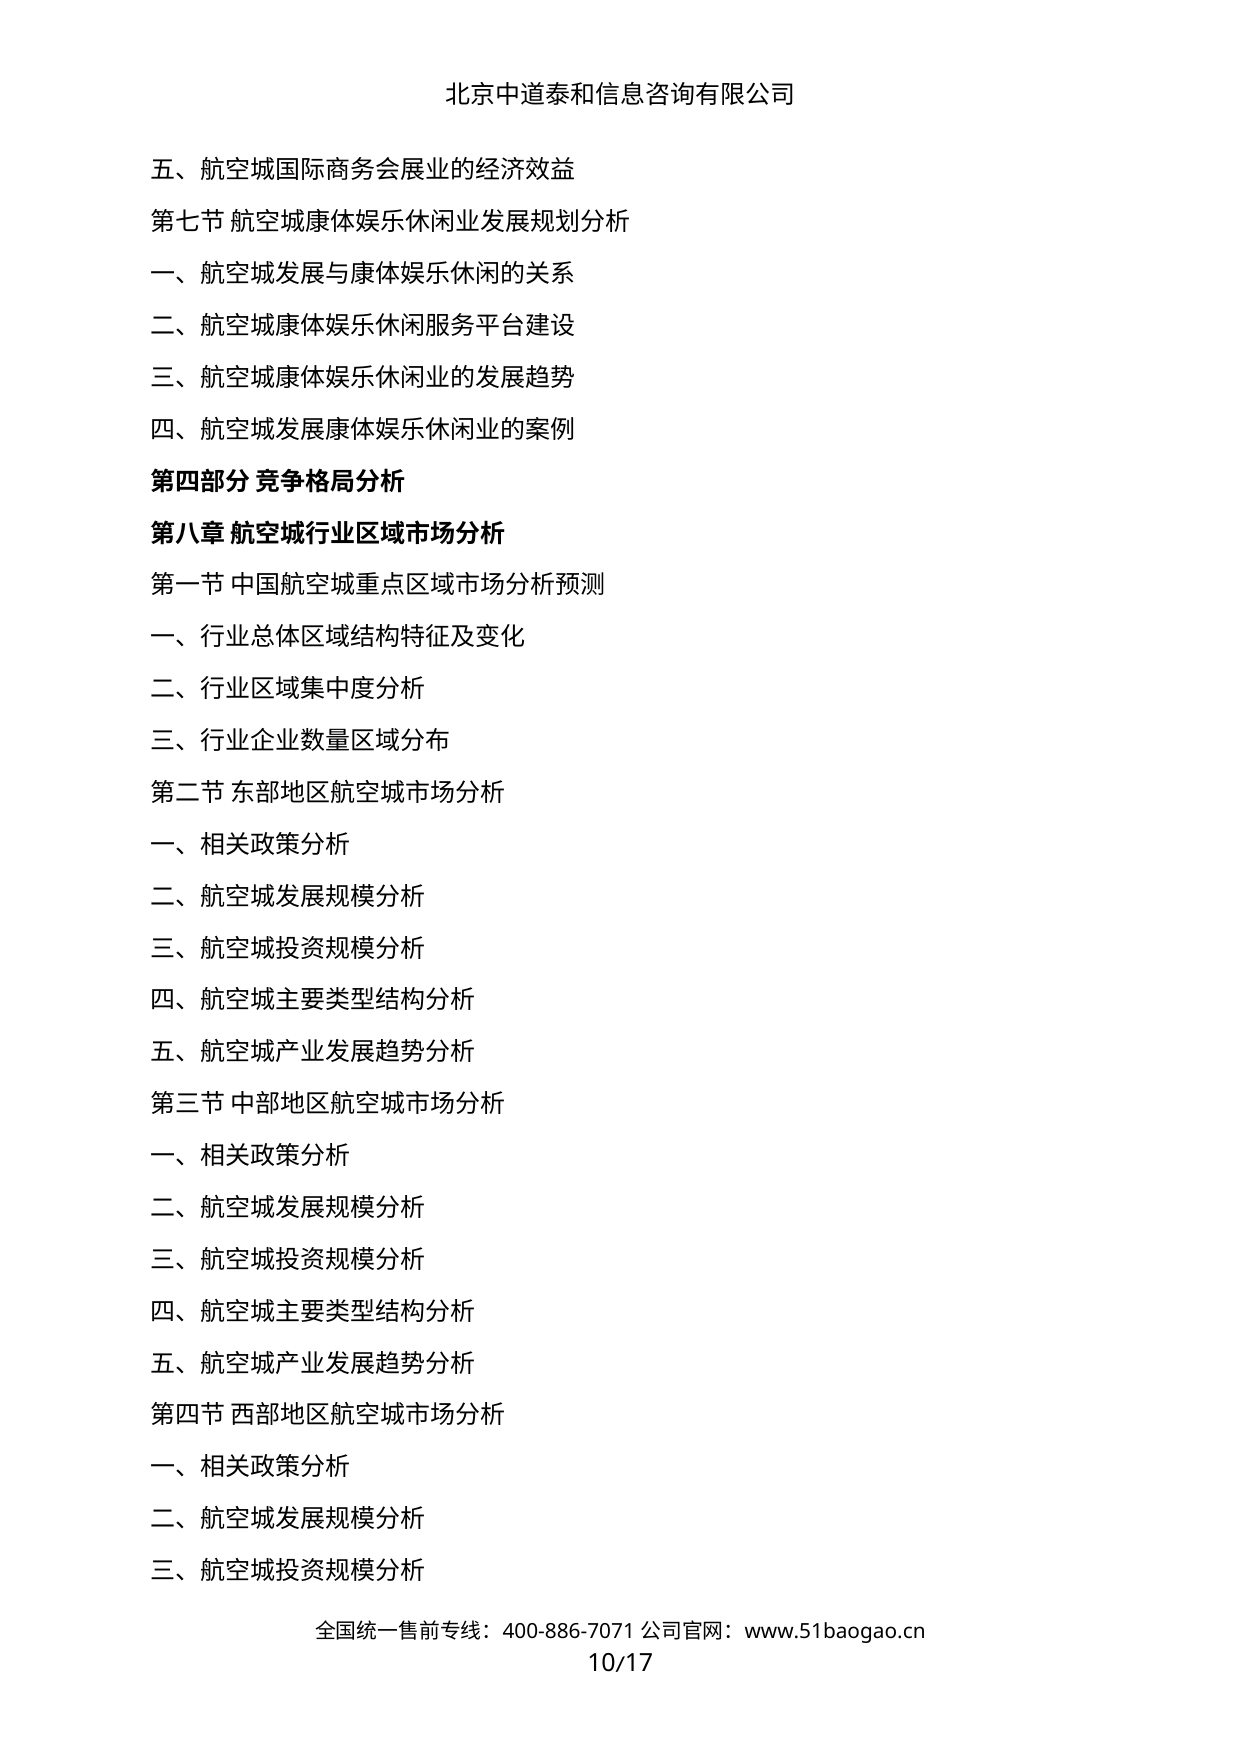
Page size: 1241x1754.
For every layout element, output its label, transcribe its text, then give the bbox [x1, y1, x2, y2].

text 第二节 东部地区航空城市场分析 [150, 772, 1090, 809]
text 二、航空城发展规模分析 [150, 876, 1090, 912]
text 一、行业总体区域结构特征及变化 [150, 617, 1090, 653]
text 二、航空城发展规模分析 [150, 1187, 1090, 1224]
text 第四节 西部地区航空城市场分析 [150, 1395, 1090, 1431]
text 一、相关政策分析 [150, 1447, 1090, 1483]
text 三、航空城投资规模分析 [150, 928, 1090, 964]
text 五、航空城产业发展趋势分析 [150, 1032, 1090, 1068]
text 二、行业区域集中度分析 [150, 669, 1090, 705]
text 第四部分 竞争格局分析 [150, 461, 1090, 497]
text 第一节 中国航空城重点区域市场分析预测 [150, 565, 1090, 601]
text 二、航空城发展规模分析 [150, 1499, 1090, 1535]
text 第三节 中部地区航空城市场分析 [150, 1084, 1090, 1120]
text 一、相关政策分析 [150, 824, 1090, 861]
text 四、航空城主要类型结构分析 [150, 980, 1090, 1016]
text 五、航空城产业发展趋势分析 [150, 1343, 1090, 1379]
text 五、航空城国际商务会展业的经济效益 [150, 150, 1090, 186]
text 四、航空城发展康体娱乐休闲业的案例 [150, 409, 1090, 446]
text 第七节 航空城康体娱乐休闲业发展规划分析 [150, 202, 1090, 238]
text 三、航空城投资规模分析 [150, 1239, 1090, 1276]
text 三、航空城投资规模分析 [150, 1551, 1090, 1587]
text 三、航空城康体娱乐休闲业的发展趋势 [150, 357, 1090, 394]
text 二、航空城康体娱乐休闲服务平台建设 [150, 306, 1090, 342]
text 四、航空城主要类型结构分析 [150, 1291, 1090, 1327]
text 三、行业企业数量区域分布 [150, 721, 1090, 757]
text 一、航空城发展与康体娱乐休闲的关系 [150, 254, 1090, 290]
text 一、相关政策分析 [150, 1136, 1090, 1172]
text 第八章 航空城行业区域市场分析 [150, 513, 1090, 549]
